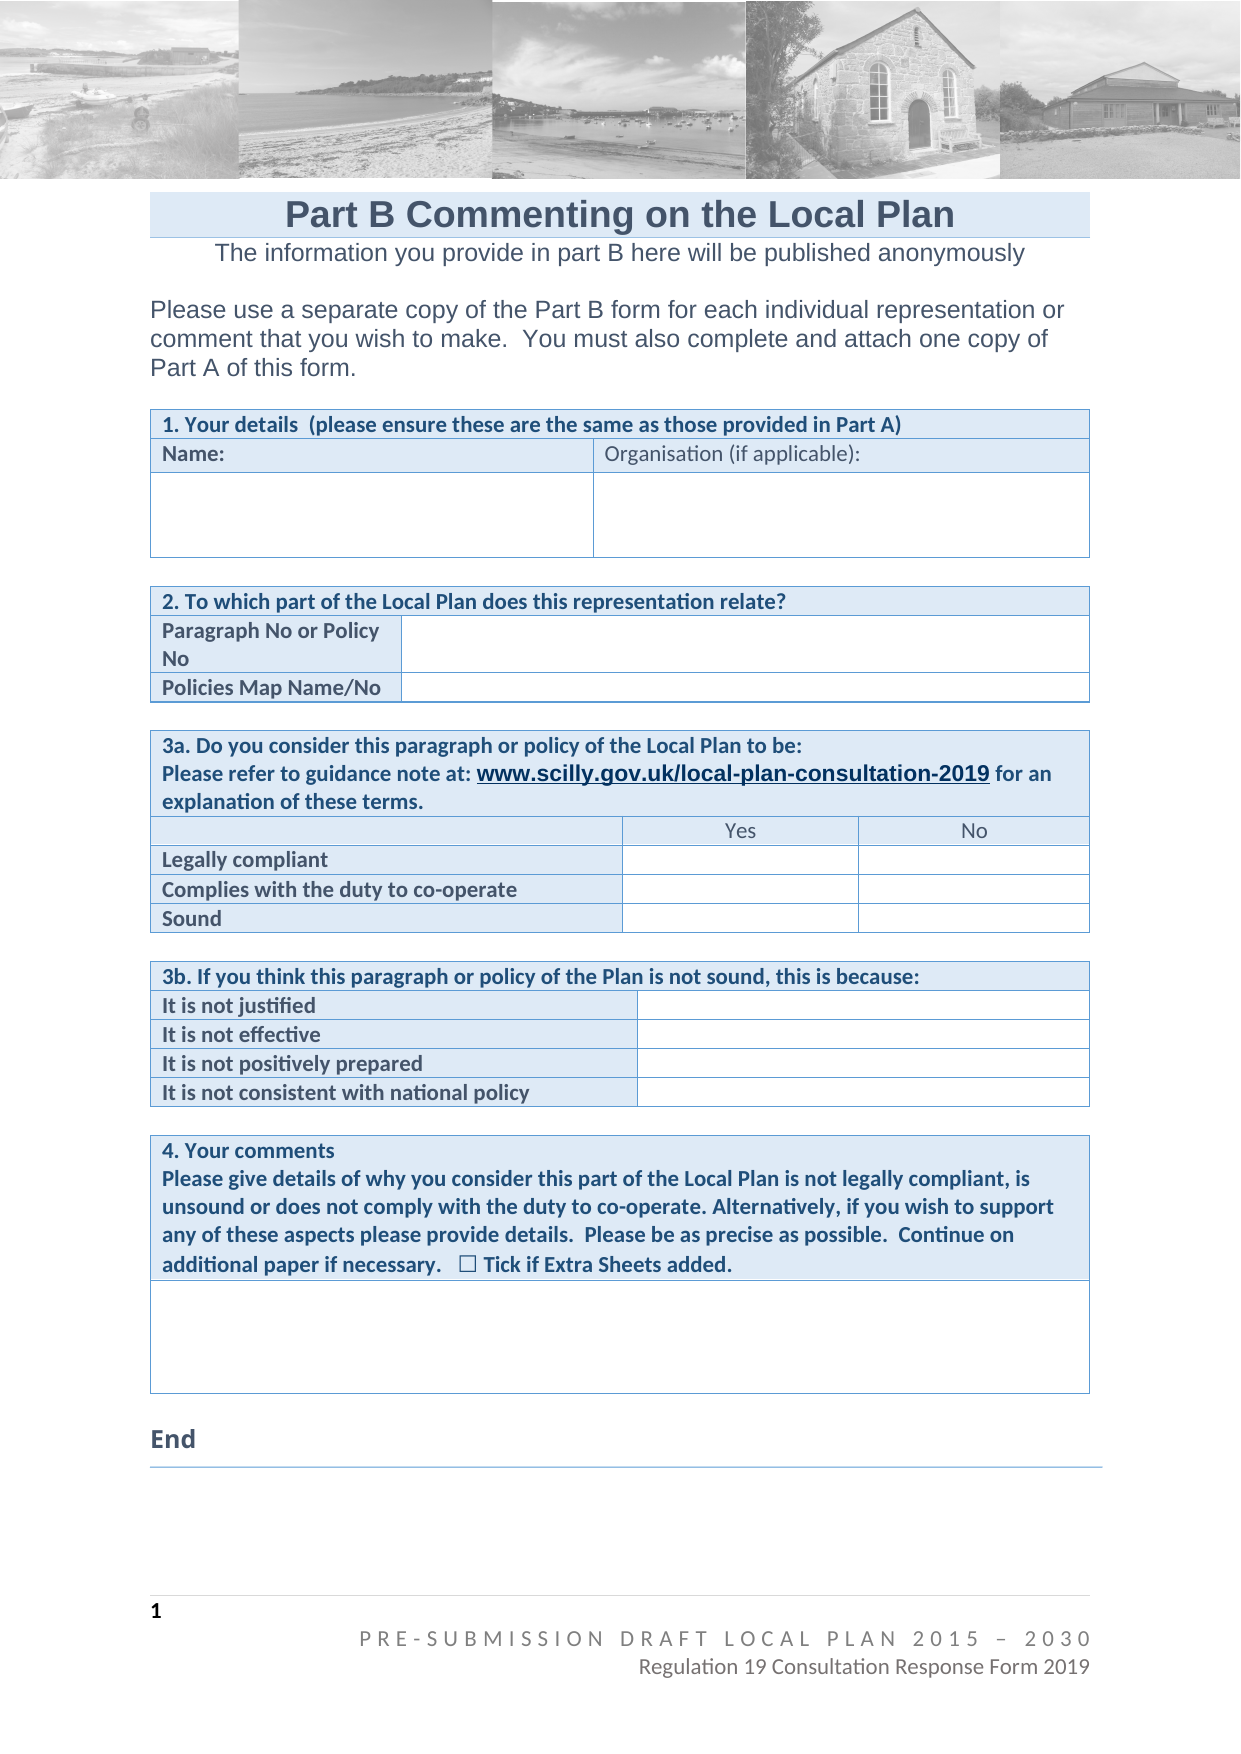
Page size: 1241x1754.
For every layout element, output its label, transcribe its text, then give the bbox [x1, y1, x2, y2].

table_cell [151, 473, 593, 557]
table_cell It is not justified [151, 991, 637, 1019]
table_cell [638, 1020, 1089, 1048]
table_cell [859, 875, 1089, 903]
table_cell [638, 991, 1089, 1019]
table_cell Sound [151, 904, 622, 932]
table_cell [638, 1078, 1089, 1106]
table_cell It is not effective [151, 1020, 637, 1048]
table_cell It is not consistent with national policy [151, 1078, 637, 1106]
table_cell [623, 904, 858, 932]
text End [150, 1422, 1090, 1456]
table_cell [402, 616, 1089, 672]
table_header 3b. If you think this paragraph or policy of the Plan is not sound, this is because: [151, 962, 1089, 990]
text The information you provide in part B here will be published anonymously [150, 238, 1090, 267]
table_cell [638, 1049, 1089, 1077]
table_cell [151, 817, 622, 844]
table_cell [594, 473, 1089, 557]
table_cell Name: [151, 439, 593, 472]
table_cell [151, 1281, 1089, 1393]
table_cell Paragraph No or Policy No [151, 616, 401, 672]
table_header 3a. Do you consider this paragraph or policy of the Local Plan to be: Please refer to guidance note at: www.scilly.gov.uk/local-plan-consultation-2019 for an explanation of these terms. [151, 731, 1089, 816]
table_cell No [859, 817, 1089, 844]
table_header 2. To which part of the Local Plan does this representation relate? [151, 587, 1089, 615]
table_cell [859, 904, 1089, 932]
table_cell [859, 846, 1089, 874]
table_cell Complies with the duty to co-operate [151, 875, 622, 903]
table_cell [623, 875, 858, 903]
table_cell [623, 846, 858, 874]
text Please use a separate copy of the Part B form for each individual representation or comment that you wish to make. You must also complete and attach one copy of Part A of this form. [150, 295, 1090, 381]
table_cell Legally compliant [151, 846, 622, 874]
table_header 1. Your details (please ensure these are the same as those provided in Part A) [151, 410, 1089, 438]
table_cell Policies Map Name/No [151, 673, 401, 701]
table_header 4. Your comments Please give details of why you consider this part of the Local Plan is not legally compliant, is unsound or does not comply with the duty to co-operate. Alternatively, if you wish to support any of these aspects please provide details. Please be as precise as possible. Continue on additional paper if necessary. Tick if Extra Sheets added. [151, 1136, 1089, 1279]
table_cell Organisation (if applicable): [594, 439, 1089, 472]
table_cell [402, 673, 1089, 701]
table_cell It is not positively prepared [151, 1049, 637, 1077]
text Part B Commenting on the Local Plan [150, 192, 1090, 237]
table_cell Yes [623, 817, 858, 844]
